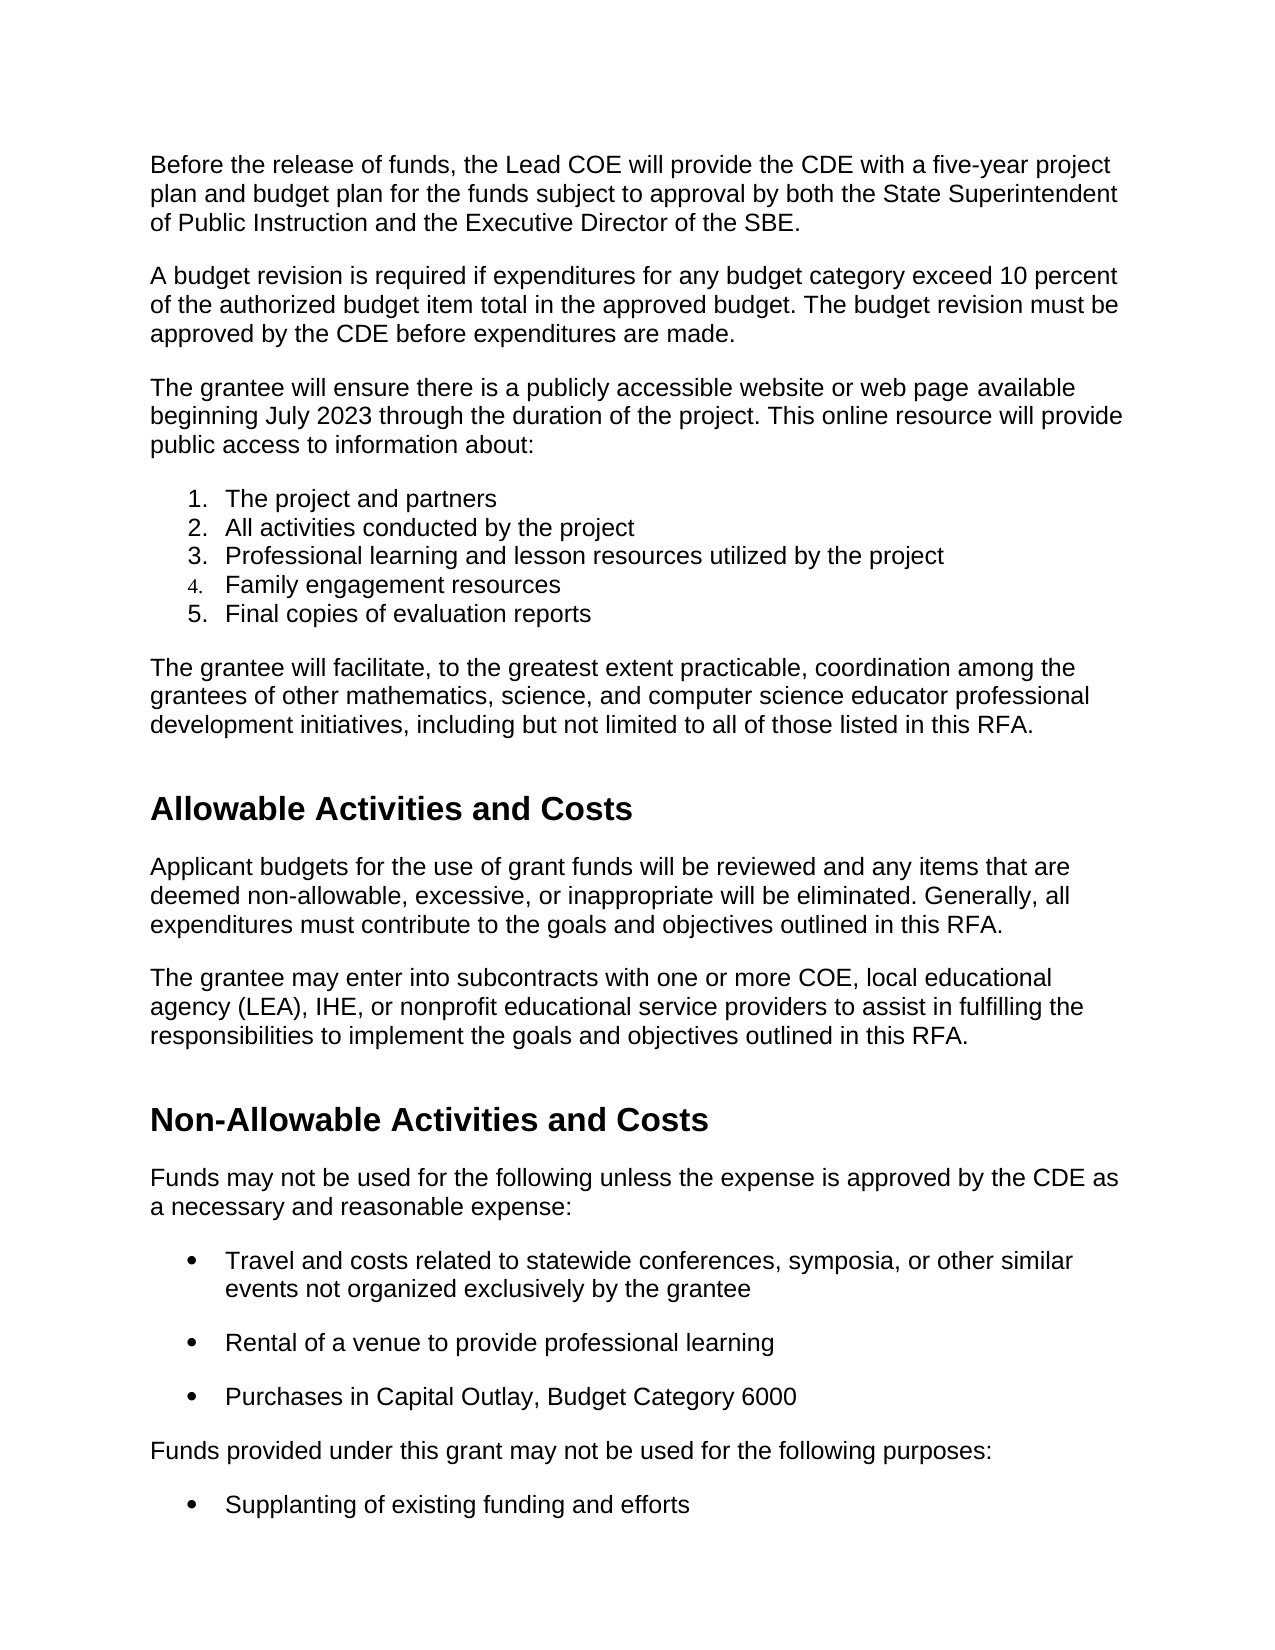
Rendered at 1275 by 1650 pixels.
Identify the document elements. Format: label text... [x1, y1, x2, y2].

text The grantee will facilitate, to the greatest extent practicable, coordination among the grantees of other mathematics, science, and computer science educator professional development initiatives, including but not limited to all of those listed in this RFA. [150, 652, 1125, 739]
text The grantee will ensure there is a publicly accessible website or web page available beginning July 2023 through the duration of the project. This online resource will provide public access to information about: [150, 372, 1125, 459]
text Funds provided under this grant may not be used for the following purposes: [150, 1436, 1125, 1465]
text A budget revision is required if expenditures for any budget category exceed 10 percent of the authorized budget item total in the approved budget. The budget revision must be approved by the CDE before expenditures are made. [150, 261, 1125, 347]
list Purchases in Capital Outlay, Budget Category 6000 [187, 1382, 1125, 1411]
subtitle Non-Allowable Activities and Costs [150, 1100, 1125, 1138]
list Family engagement resources [187, 570, 1125, 599]
text Funds may not be used for the following unless the expense is approved by the CDE as a necessary and reasonable expense: [150, 1163, 1125, 1221]
text Before the release of funds, the Lead COE will provide the CDE with a five-year project plan and budget plan for the funds subject to approval by both the State Superintendent of Public Instruction and the Executive Director of the SBE. [150, 150, 1125, 236]
list Rental of a venue to provide professional learning [187, 1328, 1125, 1357]
list Professional learning and lesson resources utilized by the project [187, 541, 1125, 570]
list Supplanting of existing funding and efforts [187, 1490, 1125, 1518]
list Travel and costs related to statewide conferences, symposia, or other similar events not organized exclusively by the grantee [187, 1246, 1125, 1303]
list All activities conducted by the project [187, 512, 1125, 541]
list Final copies of evaluation reports [187, 599, 1125, 627]
text Applicant budgets for the use of grant funds will be reviewed and any items that are deemed non-allowable, excessive, or inappropriate will be eliminated. Generally, all expenditures must contribute to the goals and objectives outlined in this RFA. [150, 852, 1125, 938]
subtitle Allowable Activities and Costs [150, 789, 1125, 827]
text The grantee may enter into subcontracts with one or more COE, local educational agency (LEA), IHE, or nonprofit educational service providers to assist in fulfilling the responsibilities to implement the goals and objectives outlined in this RFA. [150, 963, 1125, 1050]
list The project and partners [187, 484, 1125, 512]
